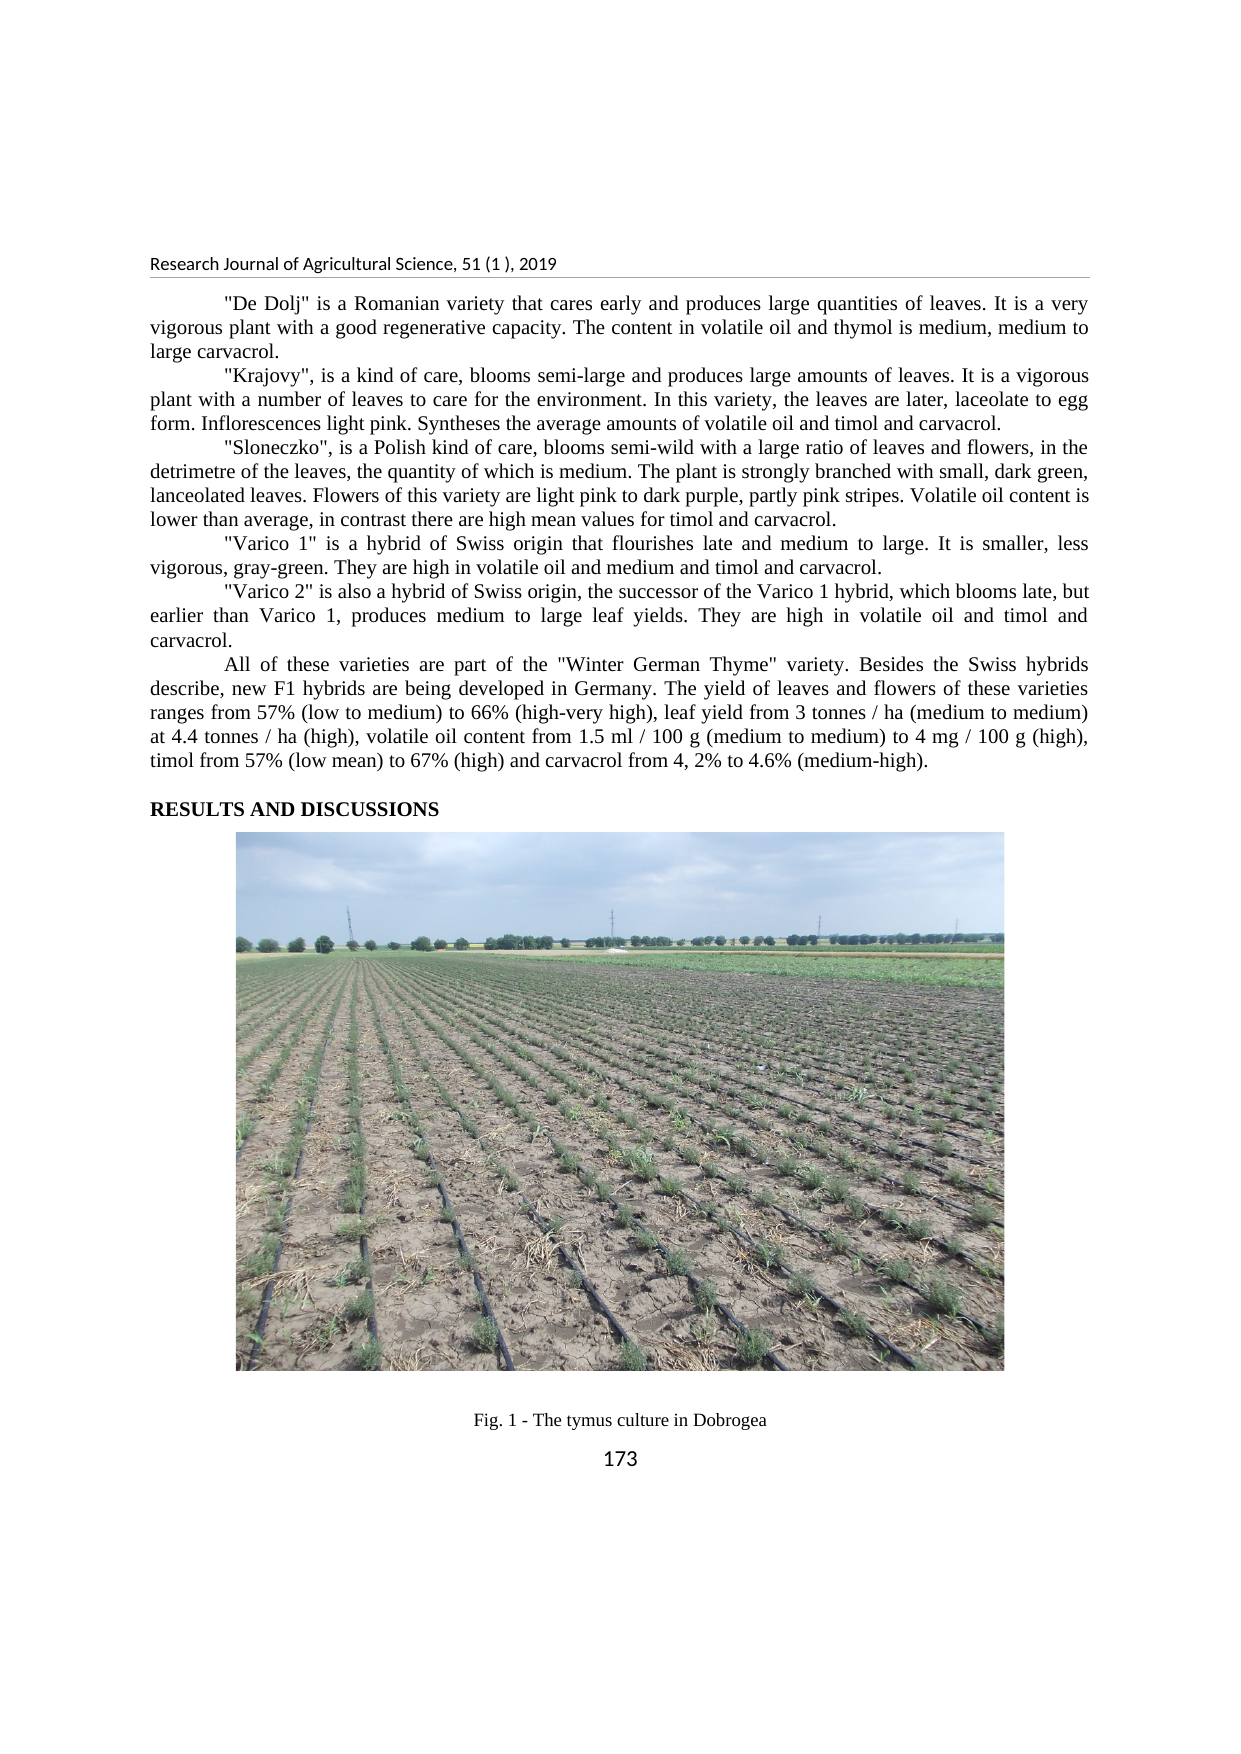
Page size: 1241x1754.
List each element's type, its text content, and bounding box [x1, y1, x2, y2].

text "Varico 1" is a hybrid of Swiss origin that flourishes late and medium to large. It is smaller, less vigorous, gray-green. They are high in volatile oil and medium and timol and carvacrol. [150, 531, 1090, 579]
text "De Dolj" is a Romanian variety that cares early and produces large quantities of leaves. It is a very vigorous plant with a good regenerative capacity. The content in volatile oil and thymol is medium, medium to large carvacrol. [150, 291, 1090, 363]
text "Krajovy", is a kind of care, blooms semi-large and produces large amounts of leaves. It is a vigorous plant with a number of leaves to care for the environment. In this variety, the leaves are later, laceolate to egg form. Inflorescences light pink. Syntheses the average amounts of volatile oil and timol and carvacrol. [150, 363, 1090, 435]
text "Varico 2" is also a hybrid of Swiss origin, the successor of the Varico 1 hybrid, which blooms late, but earlier than Varico 1, produces medium to large leaf yields. They are high in volatile oil and timol and carvacrol. [150, 579, 1090, 652]
picture [235, 832, 1005, 1371]
text All of these varieties are part of the "Winter German Thyme" variety. Besides the Swiss hybrids describe, new F1 hybrids are being developed in Germany. The yield of leaves and flowers of these varieties ranges from 57% (low to medium) to 66% (high-very high), leaf yield from 3 tonnes / ha (medium to medium) at 4.4 tonnes / ha (high), volatile oil content from 1.5 ml / 100 g (medium to medium) to 4 mg / 100 g (high), timol from 57% (low mean) to 67% (high) and carvacrol from 4, 2% to 4.6% (medium-high). [150, 652, 1090, 772]
text "Sloneczko", is a Polish kind of care, blooms semi-wild with a large ratio of leaves and flowers, in the detrimetre of the leaves, the quantity of which is medium. The plant is strongly branched with small, dark green, lanceolated leaves. Flowers of this variety are light pink to dark purple, partly pink stripes. Volatile oil content is lower than average, in contrast there are high mean values ​​for timol and carvacrol. [150, 435, 1090, 531]
text RESULTS AND DISCUSSIONS [150, 797, 1090, 821]
text Fig. 1 - The tymus culture in Dobrogea [150, 1409, 1090, 1431]
